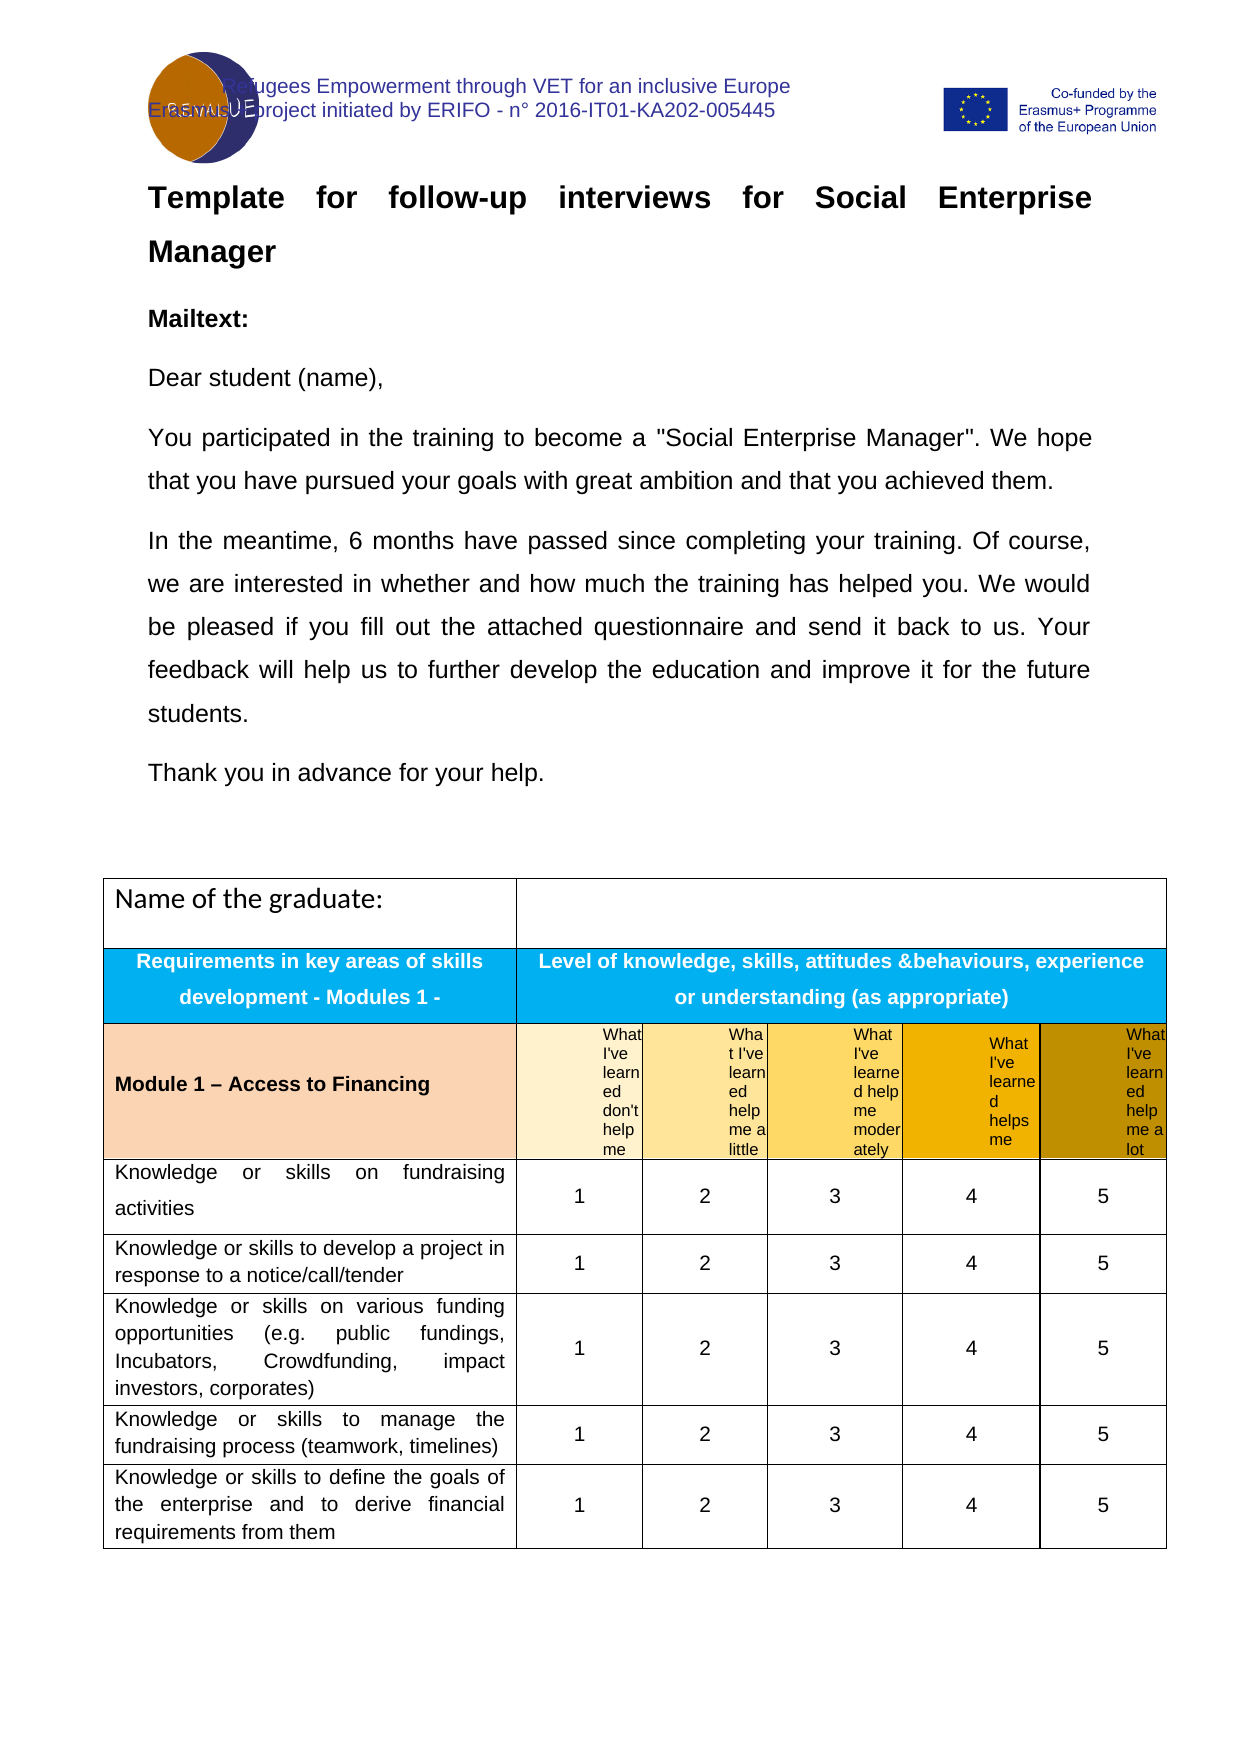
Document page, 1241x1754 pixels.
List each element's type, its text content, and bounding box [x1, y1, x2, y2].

table_cell What I've learned help me a lot [1041, 1024, 1166, 1158]
table_cell 1 [517, 1406, 642, 1463]
picture [147, 51, 259, 164]
text Template for follow-up interviews for Social Enterprise Manager [148, 179, 1092, 269]
text In the meantime, 6 months have passed since completing your training. Of course, we are interested in whether and how much the training has helped you. We would be pleased if you fill out the attached questionnaire and send it back to us. Your feedback will help us to further develop the education and improve it for the future students. [148, 526, 1092, 727]
table_cell Requirements in key areas of skills development - Modules 1 - [104, 949, 516, 1023]
table_cell 4 [903, 1294, 1039, 1404]
table_cell Module 1 – Access to Financing [104, 1024, 516, 1158]
table_cell 3 [768, 1294, 902, 1404]
table_cell Level of knowledge, skills, attitudes &behaviours, experience or understanding (as appropriate) [517, 949, 1166, 1023]
table_cell What I've learned helps me [903, 1024, 1039, 1158]
table_cell Knowledge or skills to develop a project in response to a notice/call/tender [104, 1235, 516, 1293]
table_cell Knowledge or skills on fundraising activities [104, 1160, 516, 1234]
text Mailtext: [148, 304, 1092, 332]
table_cell 3 [768, 1406, 902, 1463]
picture [931, 75, 1167, 144]
table_cell 3 [768, 1465, 902, 1548]
table_header [517, 879, 1166, 948]
table_cell 3 [768, 1160, 902, 1234]
table_cell 4 [903, 1406, 1039, 1463]
table_cell 5 [1041, 1235, 1166, 1293]
table_cell 5 [1041, 1406, 1166, 1463]
table_cell 3 [768, 1235, 902, 1293]
table_cell 5 [1041, 1160, 1166, 1234]
table_cell 5 [1041, 1465, 1166, 1548]
table_cell 2 [643, 1235, 767, 1293]
table_cell 4 [903, 1235, 1039, 1293]
table_header Name of the graduate: [104, 879, 516, 948]
text You participated in the training to become a "Social Enterprise Manager". We hope that you have pursued your goals with great ambition and that you achieved them. [148, 423, 1092, 495]
table_cell 4 [903, 1160, 1039, 1234]
table_cell 1 [517, 1160, 642, 1234]
text Dear student (name), [148, 363, 1092, 392]
table_cell What I've learned help me moderately [768, 1024, 902, 1158]
table_cell 2 [643, 1406, 767, 1463]
table_cell 1 [517, 1294, 642, 1404]
table_cell 2 [643, 1294, 767, 1404]
table_cell What I've learned don't help me [517, 1024, 642, 1158]
table_cell Knowledge or skills to define the goals of the enterprise and to derive financial requirements from them [104, 1465, 516, 1548]
table_cell 2 [643, 1465, 767, 1548]
table_cell Knowledge or skills on various funding opportunities (e.g. public fundings, Incubators, Crowdfunding, impact investors, corporates) [104, 1294, 516, 1404]
table_cell 1 [517, 1235, 642, 1293]
table_cell Knowledge or skills to manage the fundraising process (teamwork, timelines) [104, 1406, 516, 1463]
table_cell 5 [1041, 1294, 1166, 1404]
text Thank you in advance for your help. [148, 758, 1092, 787]
table_cell 1 [517, 1465, 642, 1548]
table_cell What I've learned help me a little [643, 1024, 767, 1158]
table_cell 2 [643, 1160, 767, 1234]
table_cell 4 [903, 1465, 1039, 1548]
